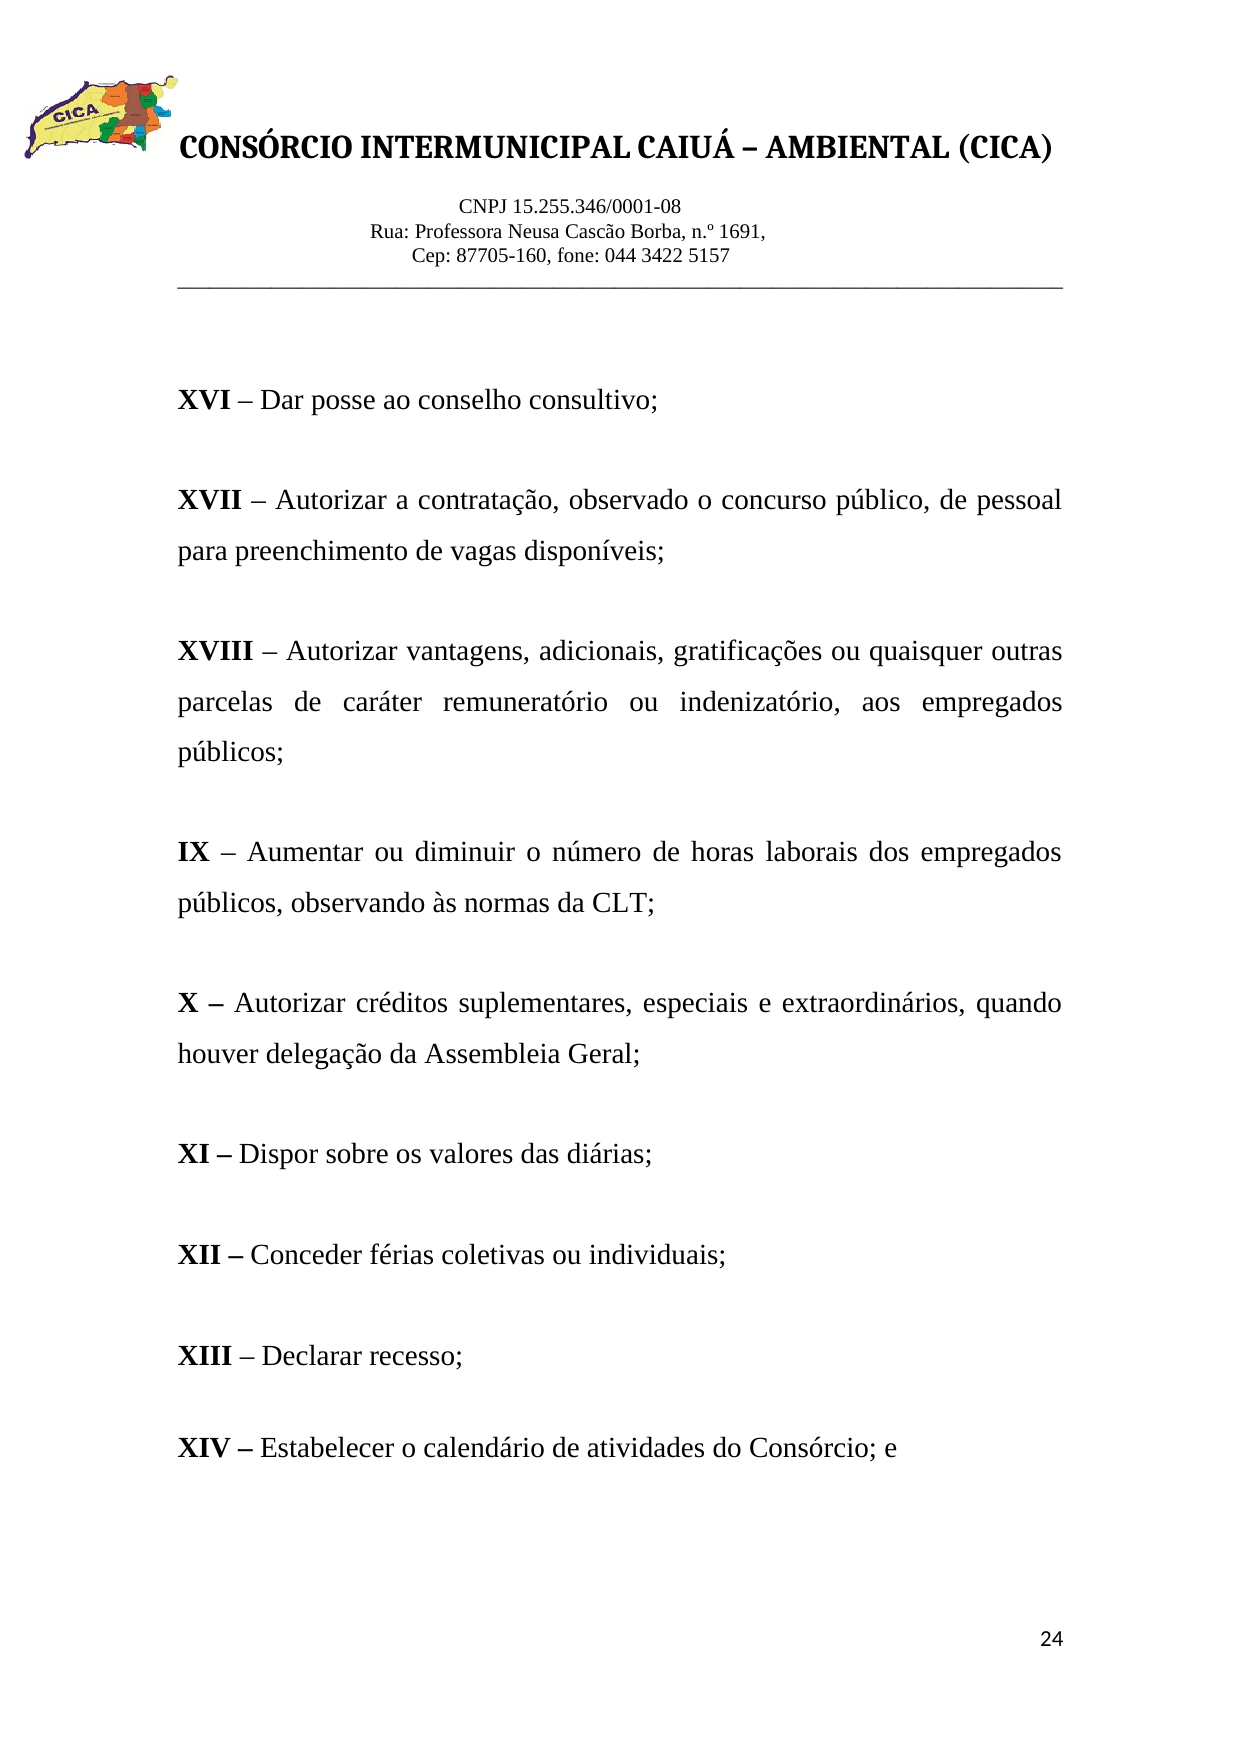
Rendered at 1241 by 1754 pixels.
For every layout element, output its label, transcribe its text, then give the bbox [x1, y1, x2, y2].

text XVI – Dar posse ao conselho consultivo; [177, 382, 1063, 415]
text X – Autorizar créditos suplementares, especiais e extraordinários, quando houver delegação da Assembleia Geral; [177, 986, 1063, 1069]
text XIV – Estabelecer o calendário de atividades do Consórcio; e [177, 1430, 1063, 1463]
text XVIII – Autorizar vantagens, adicionais, gratificações ou quaisquer outras parcelas de caráter remuneratório ou indenizatório, aos empregados públicos; [177, 633, 1063, 767]
text XVII – Autorizar a contratação, observado o concurso público, de pessoal para preenchimento de vagas disponíveis; [177, 482, 1063, 566]
text XIII – Declarar recesso; [177, 1338, 1063, 1371]
text IX – Aumentar ou diminuir o número de horas laborais dos empregados públicos, observando às normas da CLT; [177, 834, 1063, 918]
text XII – Conceder férias coletivas ou individuais; [177, 1237, 1063, 1271]
text XI – Dispor sobre os valores das diárias; [177, 1136, 1063, 1170]
picture [23, 73, 180, 159]
